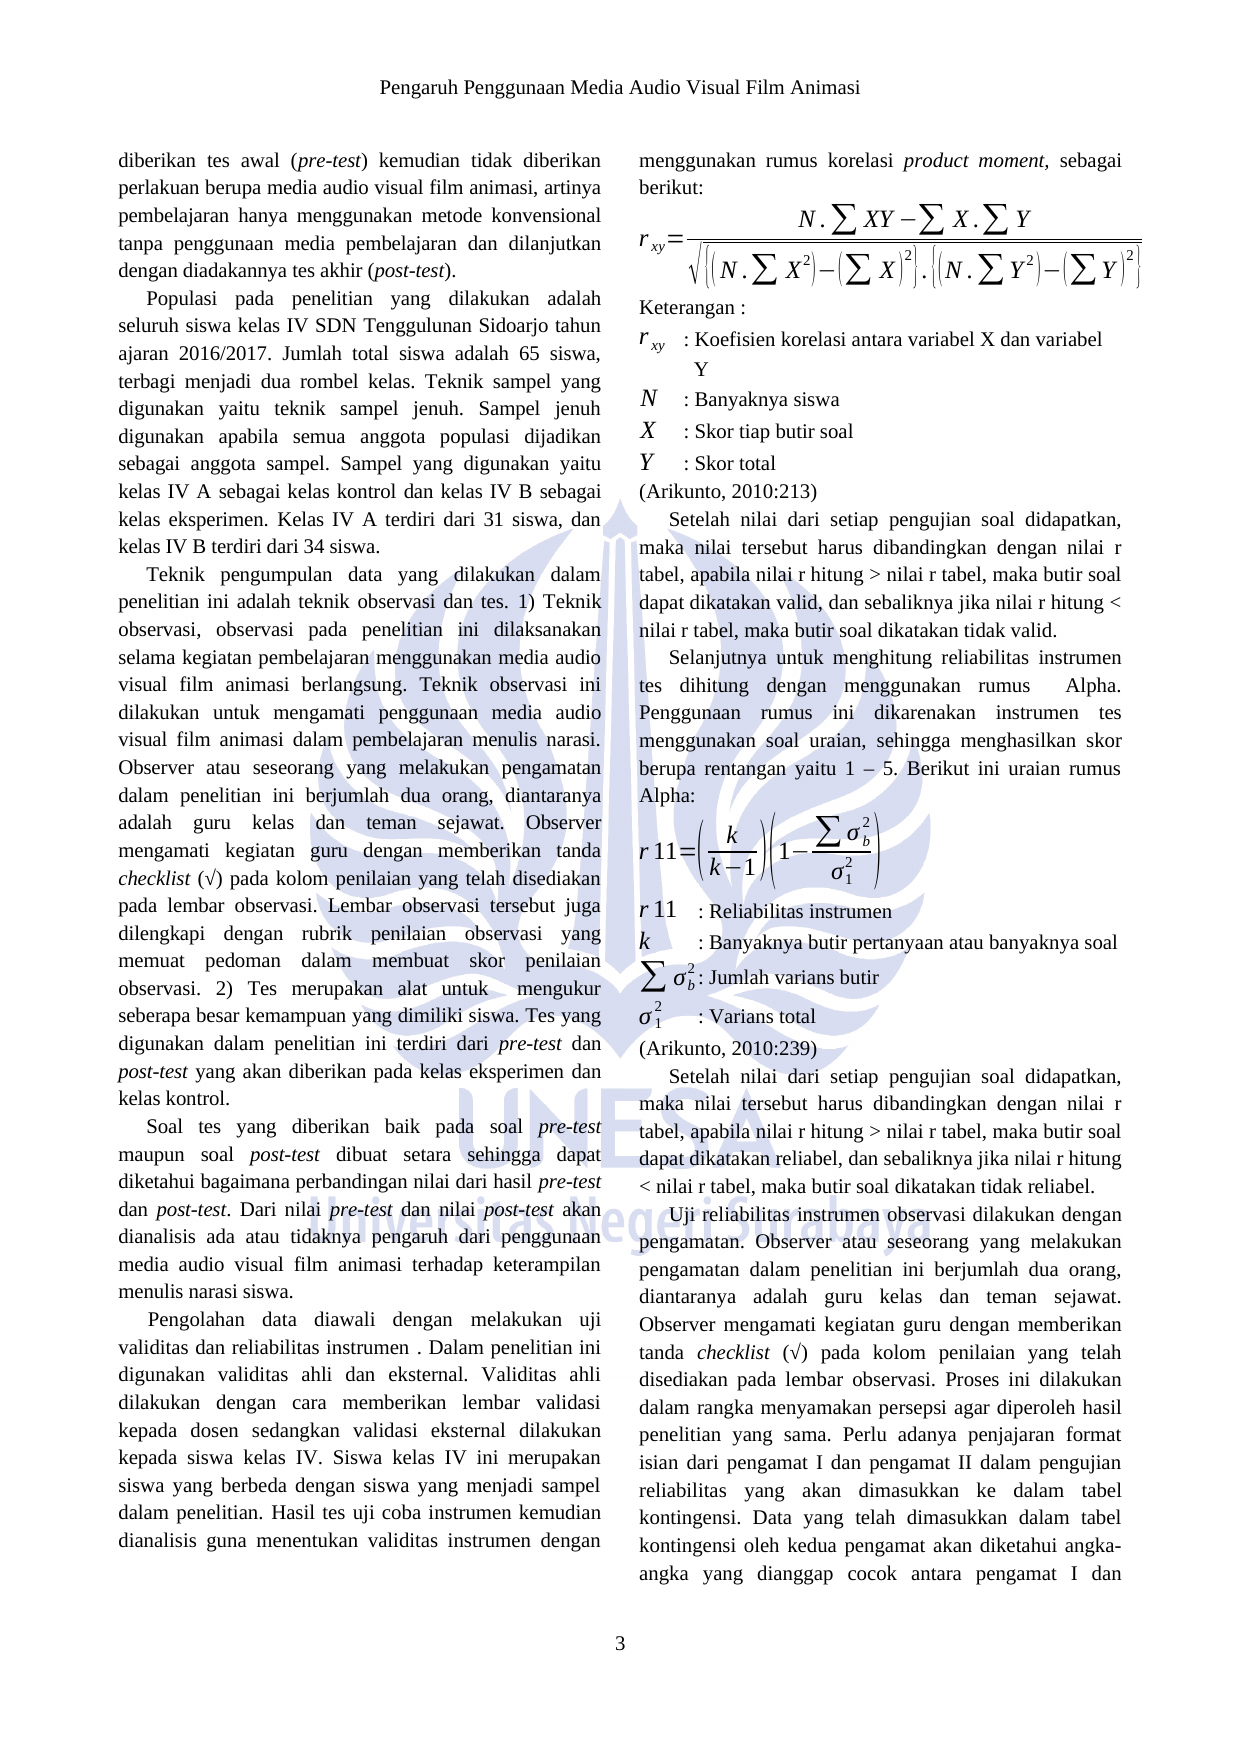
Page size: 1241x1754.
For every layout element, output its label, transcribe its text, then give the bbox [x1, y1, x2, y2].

list : Reliabilitas instrumen [639, 896, 1122, 924]
text Populasi pada penelitian yang dilakukan adalah seluruh siswa kelas IV SDN Tenggulunan Sidoarjo tahun ajaran 2016/2017. Jumlah total siswa adalah 65 siswa, terbagi menjadi dua rombel kelas. Teknik sampel yang digunakan yaitu teknik sampel jenuh. Sampel jenuh digunakan apabila semua anggota populasi dijadikan sebagai anggota sampel. Sampel yang digunakan yaitu kelas IV A sebagai kelas kontrol dan kelas IV B sebagai kelas eksperimen. Kelas IV A terdiri dari 31 siswa, dan kelas IV B terdiri dari 34 siswa. [118, 286, 601, 558]
list : Skor tiap butir soal [639, 416, 1122, 444]
text Teknik pengumpulan data yang dilakukan dalam penelitian ini adalah teknik observasi dan tes. 1) Teknik observasi, observasi pada penelitian ini dilaksanakan selama kegiatan pembelajaran menggunakan media audio visual film animasi berlangsung. Teknik observasi ini dilakukan untuk mengamati penggunaan media audio visual film animasi dalam pembelajaran menulis narasi. Observer atau seseorang yang melakukan pengamatan dalam penelitian ini berjumlah dua orang, diantaranya adalah guru kelas dan teman sejawat. Observer mengamati kegiatan guru dengan memberikan tanda checklist (√) pada kolom penilaian yang telah disediakan pada lembar observasi. Lembar observasi tersebut juga dilengkapi dengan rubrik penilaian observasi yang memuat pedoman dalam membuat skor penilaian observasi. 2) Tes merupakan alat untuk mengukur seberapa besar kemampuan yang dimiliki siswa. Tes yang digunakan dalam penelitian ini terdiri dari pre-test dan post-test yang akan diberikan pada kelas eksperimen dan kelas kontrol. [118, 562, 601, 1110]
list Keterangan : [639, 295, 1122, 319]
list (Arikunto, 2010:213) [639, 479, 1122, 503]
list : Jumlah varians butir [639, 959, 1122, 994]
text Selanjutnya untuk menghitung reliabilitas instrumen tes dihitung dengan menggunakan rumus Alpha. Penggunaan rumus ini dikarenakan instrumen tes menggunakan soal uraian, sehingga menghasilkan skor berupa rentangan yaitu 1 – 5. Berikut ini uraian rumus Alpha: [639, 645, 1122, 807]
text Soal tes yang diberikan baik pada soal pre-test maupun soal post-test dibuat setara sehingga dapat diketahui bagaimana perbandingan nilai dari hasil pre-test dan post-test. Dari nilai pre-test dan nilai post-test akan dianalisis ada atau tidaknya pengaruh dari penggunaan media audio visual film animasi terhadap keterampilan menulis narasi siswa. [118, 1114, 601, 1303]
list (Arikunto, 2010:239) [639, 1036, 1122, 1060]
list : Banyaknya butir pertanyaan atau banyaknya soal [639, 927, 1122, 956]
list : Banyaknya siswa [639, 385, 1122, 413]
list : Varians total [639, 997, 1122, 1032]
list Y [683, 357, 1122, 381]
list : Skor total [639, 448, 1122, 476]
list Setelah nilai dari setiap pengujian soal didapatkan, maka nilai tersebut harus dibandingkan dengan nilai r tabel, apabila nilai r hitung > nilai r tabel, maka butir soal dapat dikatakan valid, dan sebaliknya jika nilai r hitung < nilai r tabel, maka butir soal dikatakan tidak valid. [639, 507, 1122, 642]
list : Koefisien korelasi antara variabel X dan variabel [639, 322, 1122, 354]
list Pengolahan data diawali dengan melakukan uji validitas dan reliabilitas instrumen . Dalam penelitian ini digunakan validitas ahli dan eksternal. Validitas ahli dilakukan dengan cara memberikan lembar validasi kepada dosen sedangkan validasi eksternal dilakukan kepada siswa kelas IV. Siswa kelas IV ini merupakan siswa yang berbeda dengan siswa yang menjadi sampel dalam penelitian. Hasil tes uji coba instrumen kemudian dianalisis guna menentukan validitas instrumen dengan menggunakan rumus korelasi product moment, sebagai berikut: [118, 1307, 601, 1552]
list Setelah nilai dari setiap pengujian soal didapatkan, maka nilai tersebut harus dibandingkan dengan nilai r tabel, apabila nilai r hitung > nilai r tabel, maka butir soal dapat dikatakan reliabel, dan sebaliknya jika nilai r hitung < nilai r tabel, maka butir soal dikatakan tidak reliabel. [639, 1063, 1122, 1198]
